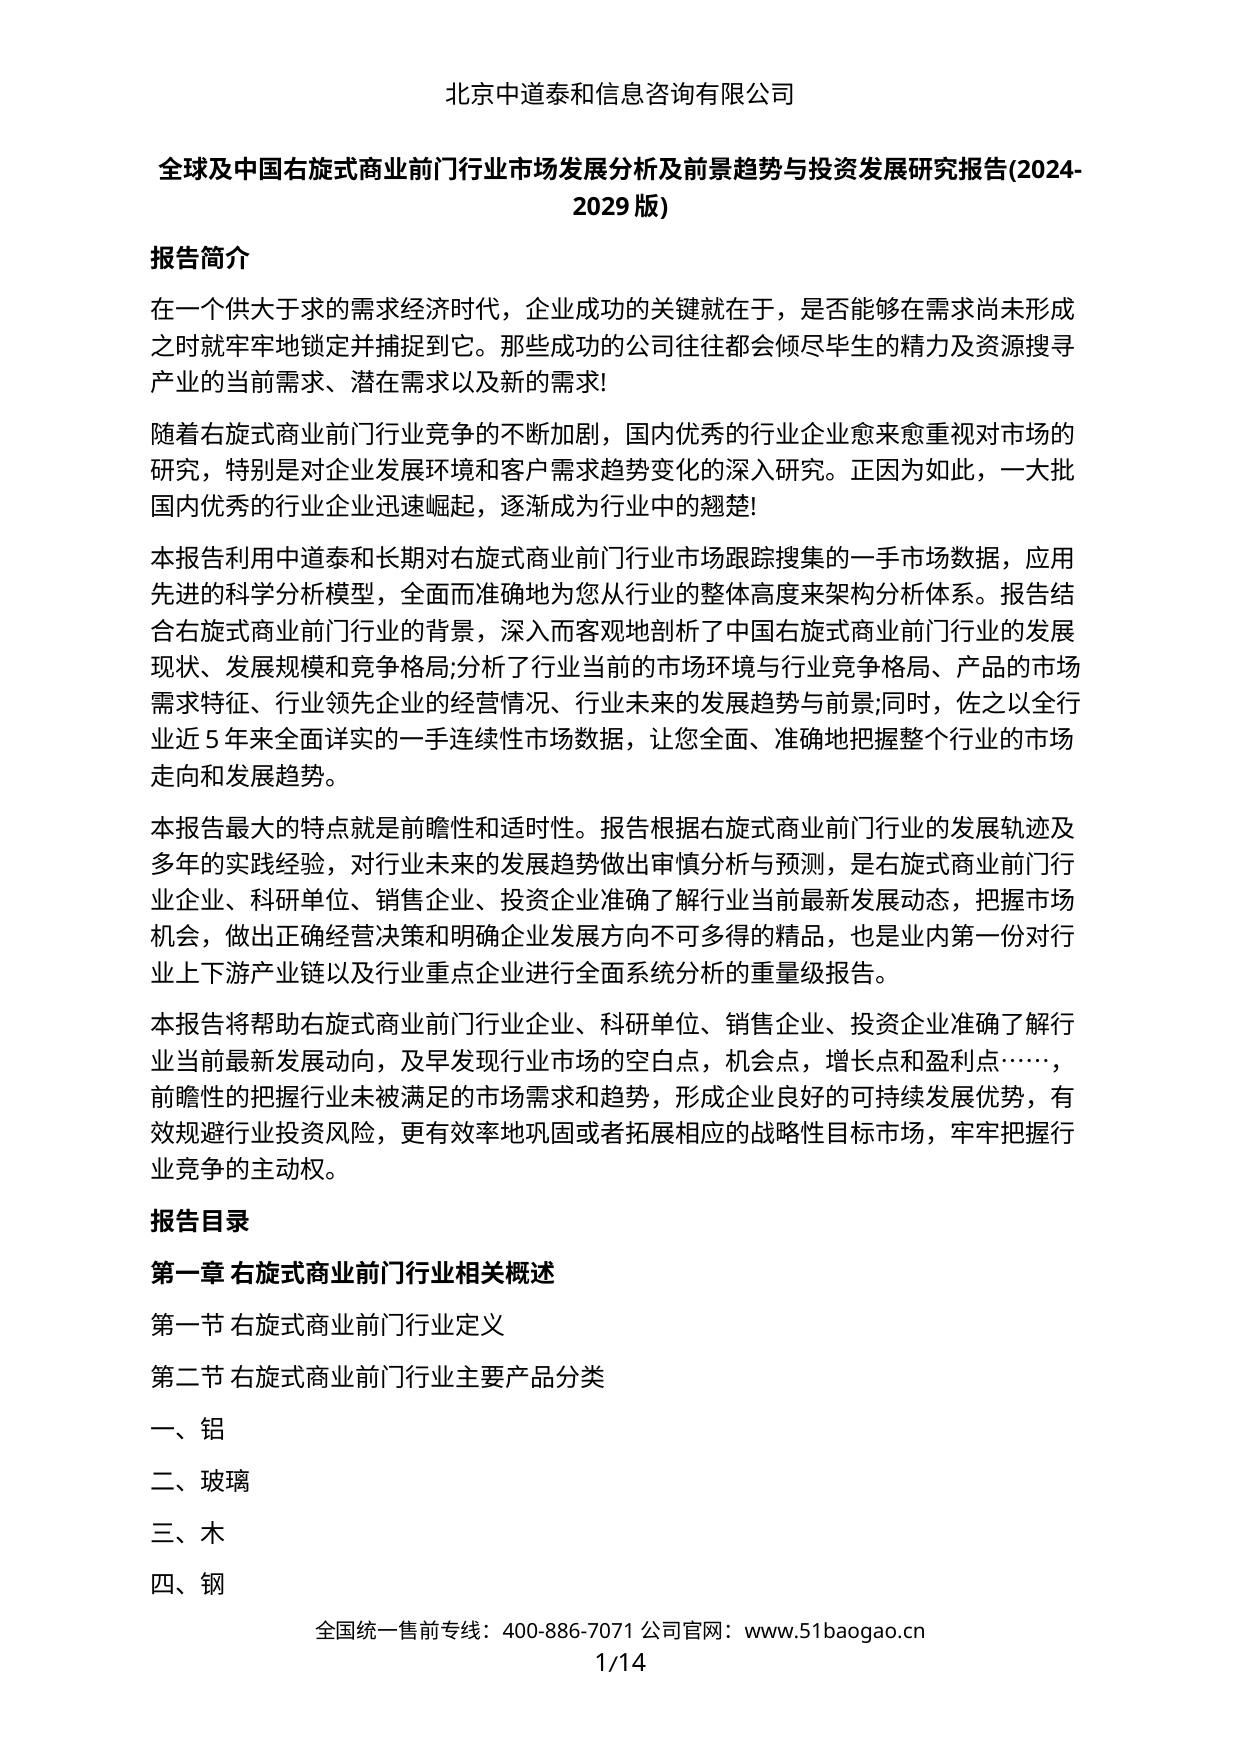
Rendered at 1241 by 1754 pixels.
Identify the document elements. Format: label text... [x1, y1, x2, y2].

text 随着右旋式商业前门行业竞争的不断加剧，国内优秀的行业企业愈来愈重视对市场的研究，特别是对企业发展环境和客户需求趋势变化的深入研究。正因为如此，一大批国内优秀的行业企业迅速崛起，逐渐成为行业中的翘楚! [150, 414, 1090, 523]
text 本报告最大的特点就是前瞻性和适时性。报告根据右旋式商业前门行业的发展轨迹及多年的实践经验，对行业未来的发展趋势做出审慎分析与预测，是右旋式商业前门行业企业、科研单位、销售企业、投资企业准确了解行业当前最新发展动态，把握市场机会，做出正确经营决策和明确企业发展方向不可多得的精品，也是业内第一份对行业上下游产业链以及行业重点企业进行全面系统分析的重量级报告。 [150, 808, 1090, 989]
text 全球及中国右旋式商业前门行业市场发展分析及前景趋势与投资发展研究报告(2024-2029版) [150, 150, 1090, 222]
text 第一节 右旋式商业前门行业定义 [150, 1306, 1090, 1342]
text 本报告将帮助右旋式商业前门行业企业、科研单位、销售企业、投资企业准确了解行业当前最新发展动向，及早发现行业市场的空白点，机会点，增长点和盈利点……，前瞻性的把握行业未被满足的市场需求和趋势，形成企业良好的可持续发展优势，有效规避行业投资风险，更有效率地巩固或者拓展相应的战略性目标市场，牢牢把握行业竞争的主动权。 [150, 1005, 1090, 1186]
text 四、钢 [150, 1565, 1090, 1601]
text 第二节 右旋式商业前门行业主要产品分类 [150, 1357, 1090, 1394]
text 在一个供大于求的需求经济时代，企业成功的关键就在于，是否能够在需求尚未形成之时就牢牢地锁定并捕捉到它。那些成功的公司往往都会倾尽毕生的精力及资源搜寻产业的当前需求、潜在需求以及新的需求! [150, 290, 1090, 399]
text 二、玻璃 [150, 1461, 1090, 1497]
text 本报告利用中道泰和长期对右旋式商业前门行业市场跟踪搜集的一手市场数据，应用先进的科学分析模型，全面而准确地为您从行业的整体高度来架构分析体系。报告结合右旋式商业前门行业的背景，深入而客观地剖析了中国右旋式商业前门行业的发展现状、发展规模和竞争格局;分析了行业当前的市场环境与行业竞争格局、产品的市场需求特征、行业领先企业的经营情况、行业未来的发展趋势与前景;同时，佐之以全行业近5年来全面详实的一手连续性市场数据，让您全面、准确地把握整个行业的市场走向和发展趋势。 [150, 539, 1090, 792]
text 三、木 [150, 1513, 1090, 1549]
text 第一章 右旋式商业前门行业相关概述 [150, 1254, 1090, 1290]
text 报告目录 [150, 1202, 1090, 1238]
text 报告简介 [150, 238, 1090, 274]
text 一、铝 [150, 1409, 1090, 1446]
